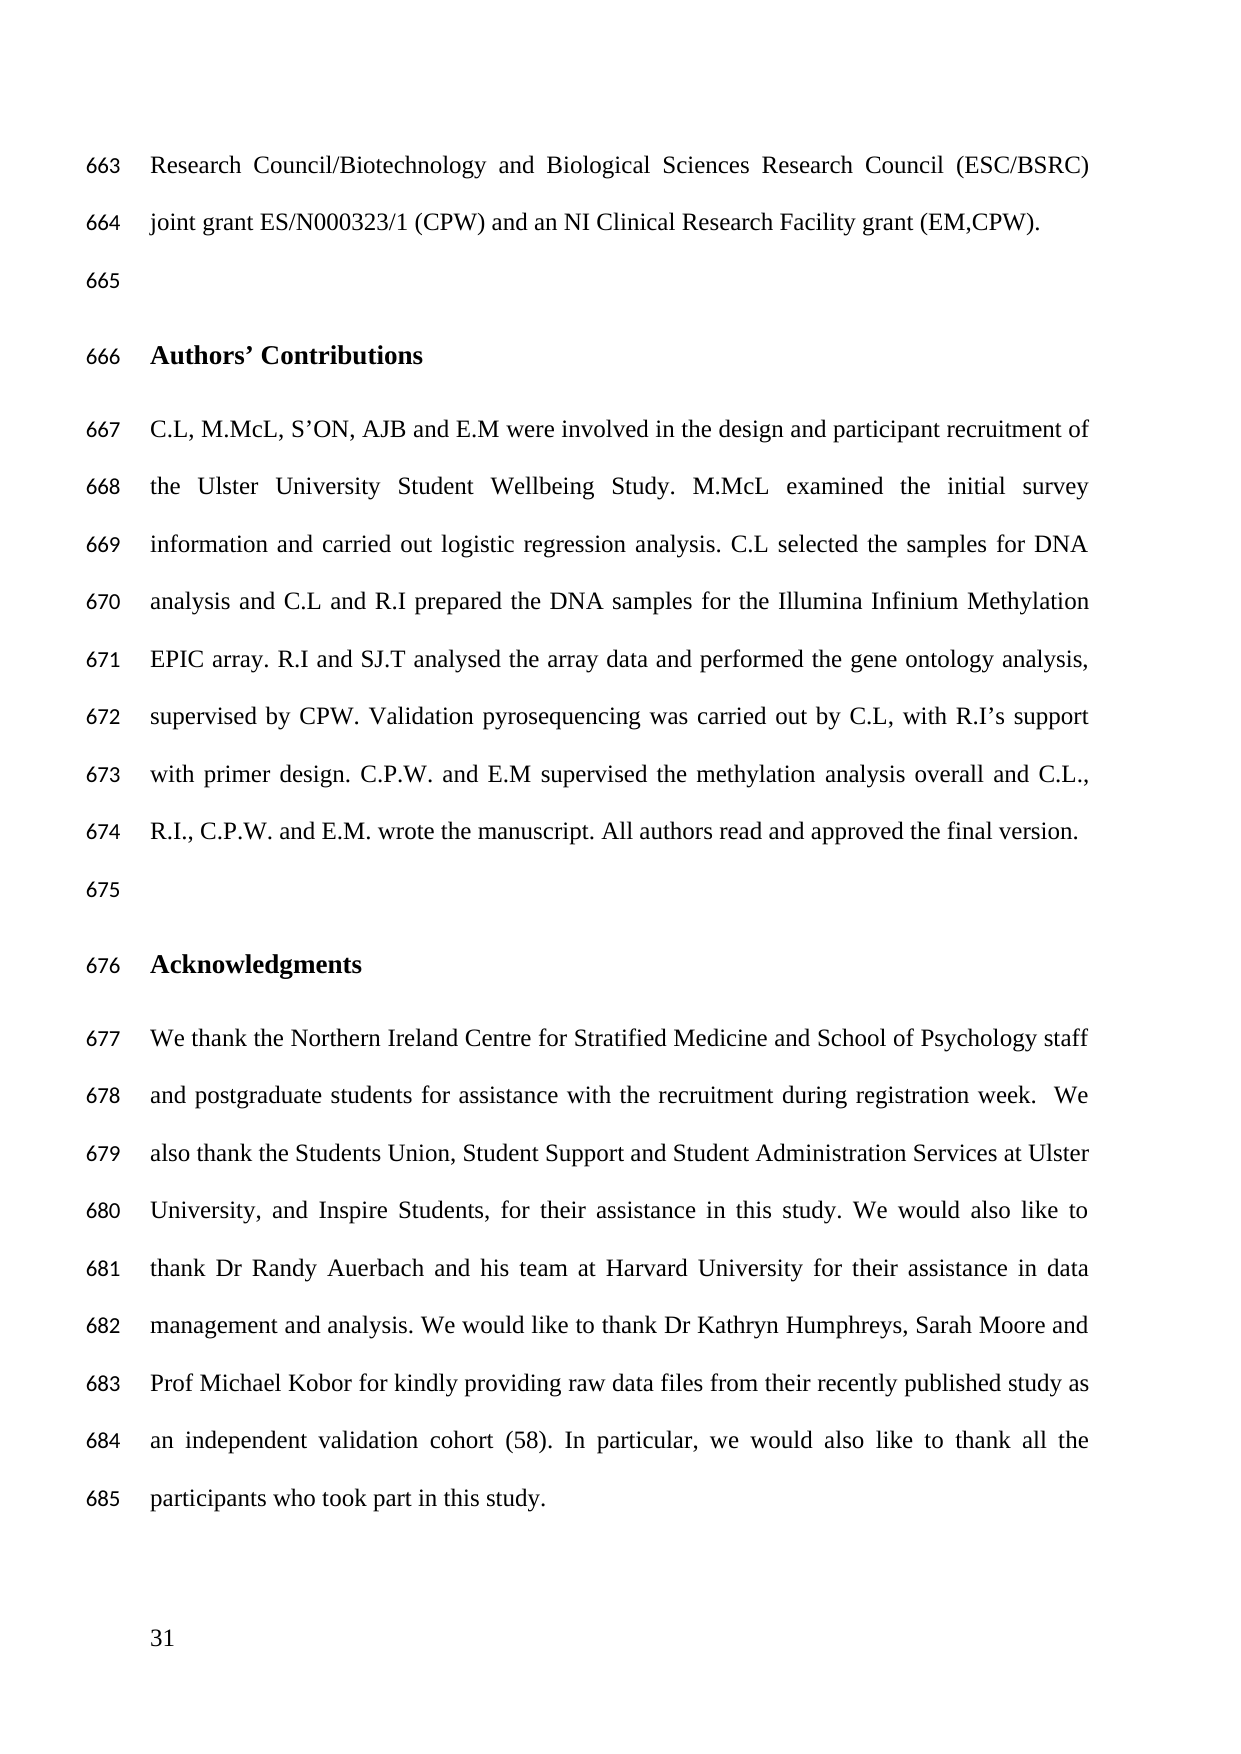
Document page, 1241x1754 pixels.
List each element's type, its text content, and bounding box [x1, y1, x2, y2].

subtitle Acknowledgments [150, 948, 1090, 979]
subtitle Authors’ Contributions [150, 339, 1090, 370]
text We thank the Northern Ireland Centre for Stratified Medicine and School of Psychology staff and postgraduate students for assistance with the recruitment during registration week. We also thank the Students Union, Student Support and Student Administration Services at Ulster University, and Inspire Students, for their assistance in this study. We would also like to thank Dr Randy Auerbach and his team at Harvard University for their assistance in data management and analysis. We would like to thank Dr Kathryn Humphreys, Sarah Moore and Prof Michael Kobor for kindly providing raw data files from their recently published study as an independent validation cohort (58). In particular, we would also like to thank all the participants who took part in this study. [150, 1023, 1090, 1512]
text C.L, M.McL, S’ON, AJB and E.M were involved in the design and participant recruitment of the Ulster University Student Wellbeing Study. M.McL examined the initial survey information and carried out logistic regression analysis. C.L selected the samples for DNA analysis and C.L and R.I prepared the DNA samples for the Illumina Infinium Methylation EPIC array. R.I and SJ.T analysed the array data and performed the gene ontology analysis, supervised by CPW. Validation pyrosequencing was carried out by C.L, with R.I’s support with primer design. C.P.W. and E.M supervised the methylation analysis overall and C.L., R.I., C.P.W. and E.M. wrote the manuscript. All authors read and approved the final version. [150, 414, 1090, 845]
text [150, 150, 1090, 236]
